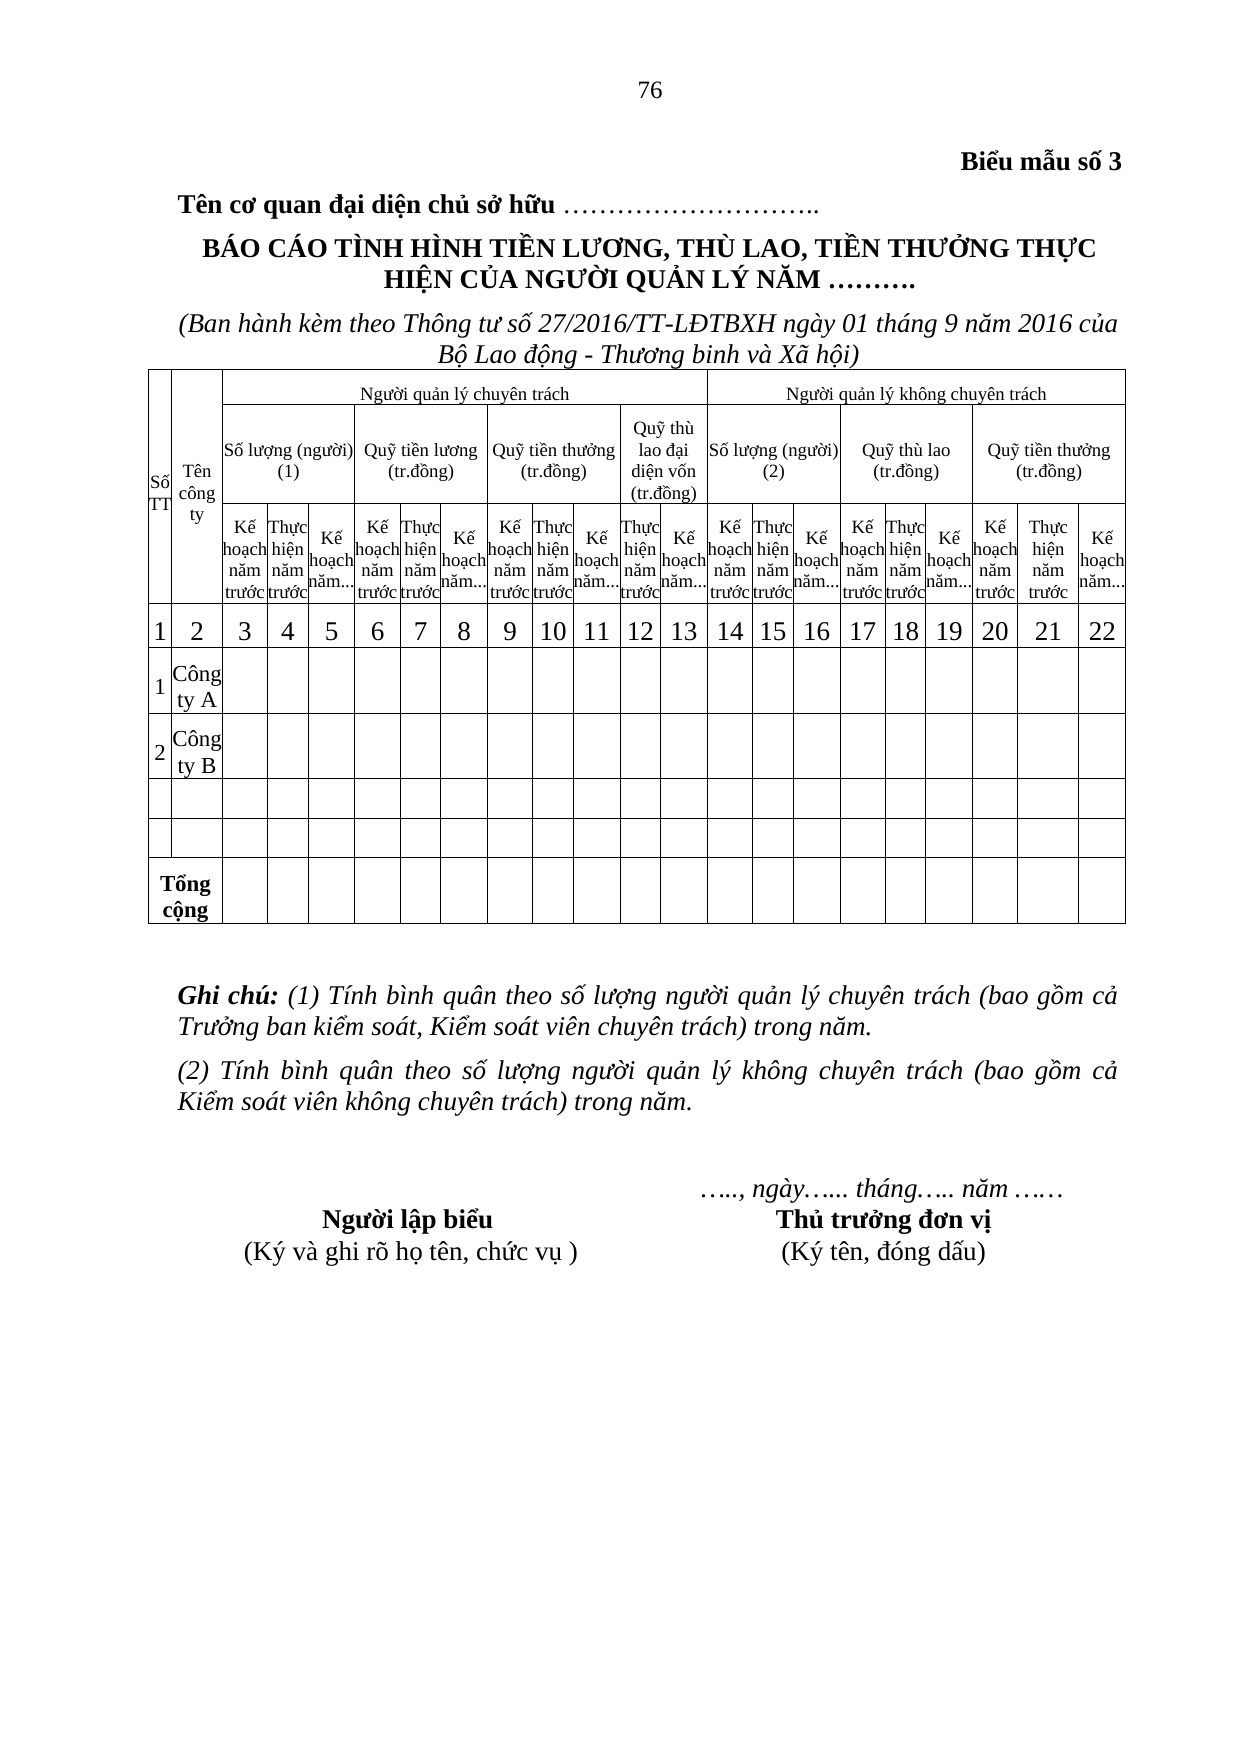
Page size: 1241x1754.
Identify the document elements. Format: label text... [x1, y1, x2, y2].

table_cell [172, 819, 222, 857]
table_cell [708, 779, 752, 817]
table_cell 10 [533, 604, 573, 647]
table_cell [401, 858, 440, 923]
table_cell Thực hiện năm trước [621, 504, 660, 602]
table_cell [441, 779, 487, 817]
table_cell [794, 648, 840, 712]
table_cell [926, 819, 972, 857]
table_cell [1018, 858, 1078, 923]
table_cell [794, 779, 840, 817]
table_cell [401, 779, 440, 817]
table_cell [753, 648, 793, 712]
table_cell [1079, 819, 1125, 857]
table_cell 19 [926, 604, 972, 647]
table_cell [621, 858, 660, 923]
table_cell [794, 858, 840, 923]
table_cell Quỹ tiền thưởng (tr.đồng) [973, 405, 1125, 503]
table_cell [973, 648, 1017, 712]
table_cell Kế hoạch năm trước [223, 504, 267, 602]
table_cell [926, 858, 972, 923]
table_cell [973, 858, 1017, 923]
table_cell [886, 779, 925, 817]
table_cell Quỹ tiền lương (tr.đồng) [355, 405, 487, 503]
table_cell [1018, 714, 1078, 778]
table_cell 20 [973, 604, 1017, 647]
text (Ban hành kèm theo Thông tư số 27/2016/TT-LĐTBXH ngày 01 tháng 9 năm 2016 của Bộ Lao động - Thương binh và Xã hội) [177, 307, 1122, 369]
table_cell Thực hiện năm trước [401, 504, 440, 602]
table_cell [574, 819, 620, 857]
table_cell [841, 779, 885, 817]
table_cell Kế hoạch năm... [794, 504, 840, 602]
table_cell [401, 648, 440, 712]
table_cell 17 [841, 604, 885, 647]
table_cell Số lượng (người) (2) [708, 405, 840, 503]
table_cell Quỹ thù lao (tr.đồng) [841, 405, 972, 503]
table_cell [533, 648, 573, 712]
table_cell [574, 858, 620, 923]
table_cell [926, 779, 972, 817]
table_cell [441, 648, 487, 712]
table_cell [172, 779, 222, 817]
table_cell [223, 648, 267, 712]
table_cell Quỹ tiền thưởng (tr.đồng) [488, 405, 620, 503]
table_cell [488, 858, 532, 923]
table_cell [355, 648, 400, 712]
table_cell Kế hoạch năm trước [355, 504, 400, 602]
table_cell Công ty B [172, 714, 222, 778]
table_cell [1018, 779, 1078, 817]
table_cell [926, 648, 972, 712]
table_cell [1018, 819, 1078, 857]
text Biểu mẫu số 3 [177, 145, 1122, 176]
table_cell [533, 779, 573, 817]
table_cell [1079, 858, 1125, 923]
text BÁO CÁO TÌNH HÌNH TIỀN LƯƠNG, THÙ LAO, TIỀN THƯỞNG THỰC HIỆN CỦA NGƯỜI QUẢN LÝ NĂM ………. [177, 232, 1122, 294]
table_cell Kế hoạch năm... [661, 504, 707, 602]
table_cell [621, 819, 660, 857]
table_cell [794, 819, 840, 857]
table_cell 5 [309, 604, 354, 647]
table_cell Kế hoạch năm trước [708, 504, 752, 602]
table_cell 8 [441, 604, 487, 647]
table_cell Số lượng (người) (1) [223, 405, 354, 503]
table_cell [401, 819, 440, 857]
table_cell [441, 858, 487, 923]
text Ghi chú: (1) Tính bình quân theo số lượng người quản lý chuyên trách (bao gồm cả Trưởng ban kiểm soát, Kiểm soát viên chuyên trách) trong năm. [177, 979, 1122, 1042]
table_cell [355, 779, 400, 817]
table_cell [753, 779, 793, 817]
table_cell 12 [621, 604, 660, 647]
table_cell [973, 714, 1017, 778]
table_cell [708, 714, 752, 778]
table_cell [223, 858, 267, 923]
text Tên cơ quan đại diện chủ sở hữu ……………………….. [177, 189, 1122, 220]
table_header Số TT [149, 370, 171, 602]
table_cell Tổng cộng [149, 858, 222, 923]
table_cell [973, 819, 1017, 857]
table_cell Kế hoạch năm... [441, 504, 487, 602]
table_cell [488, 714, 532, 778]
table_cell [488, 819, 532, 857]
table_cell [1018, 648, 1078, 712]
table_cell 18 [886, 604, 925, 647]
table_cell [708, 819, 752, 857]
table_cell 3 [223, 604, 267, 647]
table_cell Kế hoạch năm trước [973, 504, 1017, 602]
table_cell Thực hiện năm trước [886, 504, 925, 602]
table_cell [753, 819, 793, 857]
table_cell [488, 648, 532, 712]
table_cell [355, 714, 400, 778]
table_cell [268, 714, 308, 778]
table_cell Kế hoạch năm... [309, 504, 354, 602]
table_header Người quản lý chuyên trách [223, 370, 707, 404]
table_cell [355, 858, 400, 923]
table_cell [149, 819, 171, 857]
table_cell Thực hiện năm trước [753, 504, 793, 602]
table_cell Kế hoạch năm... [926, 504, 972, 602]
table_cell 11 [574, 604, 620, 647]
table_header ….., ngày…... tháng….. năm …… Thủ trưởng đơn vị (Ký tên, đóng dấu) [645, 1160, 1122, 1266]
table_cell Công ty A [172, 648, 222, 712]
table_cell [533, 714, 573, 778]
table_cell [841, 648, 885, 712]
table_cell Thực hiện năm trước [1018, 504, 1078, 602]
table_cell 16 [794, 604, 840, 647]
table_cell [574, 779, 620, 817]
table_cell [973, 779, 1017, 817]
table_cell [708, 648, 752, 712]
table_cell 1 [149, 604, 171, 647]
table_cell [661, 714, 707, 778]
table_header Tên công ty [172, 370, 222, 602]
table_cell Kế hoạch năm trước [841, 504, 885, 602]
table_cell 22 [1079, 604, 1125, 647]
table_cell [268, 858, 308, 923]
table_cell 4 [268, 604, 308, 647]
table_cell Kế hoạch năm... [574, 504, 620, 602]
table_cell [841, 819, 885, 857]
table_cell [441, 714, 487, 778]
table_cell [268, 819, 308, 857]
table_cell [488, 779, 532, 817]
table_cell [886, 648, 925, 712]
table_cell 15 [753, 604, 793, 647]
table_cell 7 [401, 604, 440, 647]
table_cell [886, 819, 925, 857]
table_cell [708, 858, 752, 923]
table_cell [533, 858, 573, 923]
table_cell [268, 648, 308, 712]
table_cell [309, 858, 354, 923]
table_cell Thực hiện năm trước [268, 504, 308, 602]
table_cell Kế hoạch năm... [1079, 504, 1125, 602]
table_cell [533, 819, 573, 857]
table_cell [574, 714, 620, 778]
table_cell [268, 779, 308, 817]
table_cell [223, 819, 267, 857]
table_cell 1 [149, 648, 171, 712]
table_cell Thực hiện năm trước [533, 504, 573, 602]
table_cell 9 [488, 604, 532, 647]
table_cell [841, 714, 885, 778]
table_cell [149, 779, 171, 817]
table_cell [223, 779, 267, 817]
table_cell [1079, 648, 1125, 712]
table_cell [401, 714, 440, 778]
table_cell [621, 648, 660, 712]
table_cell [794, 714, 840, 778]
table_cell [309, 779, 354, 817]
table_cell [661, 779, 707, 817]
table_cell 21 [1018, 604, 1078, 647]
table_cell 13 [661, 604, 707, 647]
table_cell [621, 714, 660, 778]
table_cell 2 [172, 604, 222, 647]
table_cell [1079, 714, 1125, 778]
table_cell [309, 819, 354, 857]
table_cell [223, 714, 267, 778]
table_cell 14 [708, 604, 752, 647]
table_cell 6 [355, 604, 400, 647]
table_cell [886, 858, 925, 923]
table_cell [661, 819, 707, 857]
table_cell [309, 714, 354, 778]
table_cell [661, 648, 707, 712]
table_cell [661, 858, 707, 923]
table_cell [841, 858, 885, 923]
table_header Người lập biểu (Ký và ghi rõ họ tên, chức vụ ) [177, 1160, 644, 1266]
table_cell [574, 648, 620, 712]
table_cell [926, 714, 972, 778]
table_header Người quản lý không chuyên trách [708, 370, 1125, 404]
text (2) Tính bình quân theo số lượng người quản lý không chuyên trách (bao gồm cả Kiểm soát viên không chuyên trách) trong năm. [177, 1054, 1122, 1116]
table_cell [441, 819, 487, 857]
table_cell [886, 714, 925, 778]
table_cell Kế hoạch năm trước [488, 504, 532, 602]
table_cell [1079, 779, 1125, 817]
table_cell [309, 648, 354, 712]
table_cell 2 [149, 714, 171, 778]
table_cell Quỹ thù lao đại diện vốn (tr.đồng) [621, 405, 707, 503]
table_cell [753, 714, 793, 778]
table_cell [355, 819, 400, 857]
table_cell [621, 779, 660, 817]
table_cell [753, 858, 793, 923]
